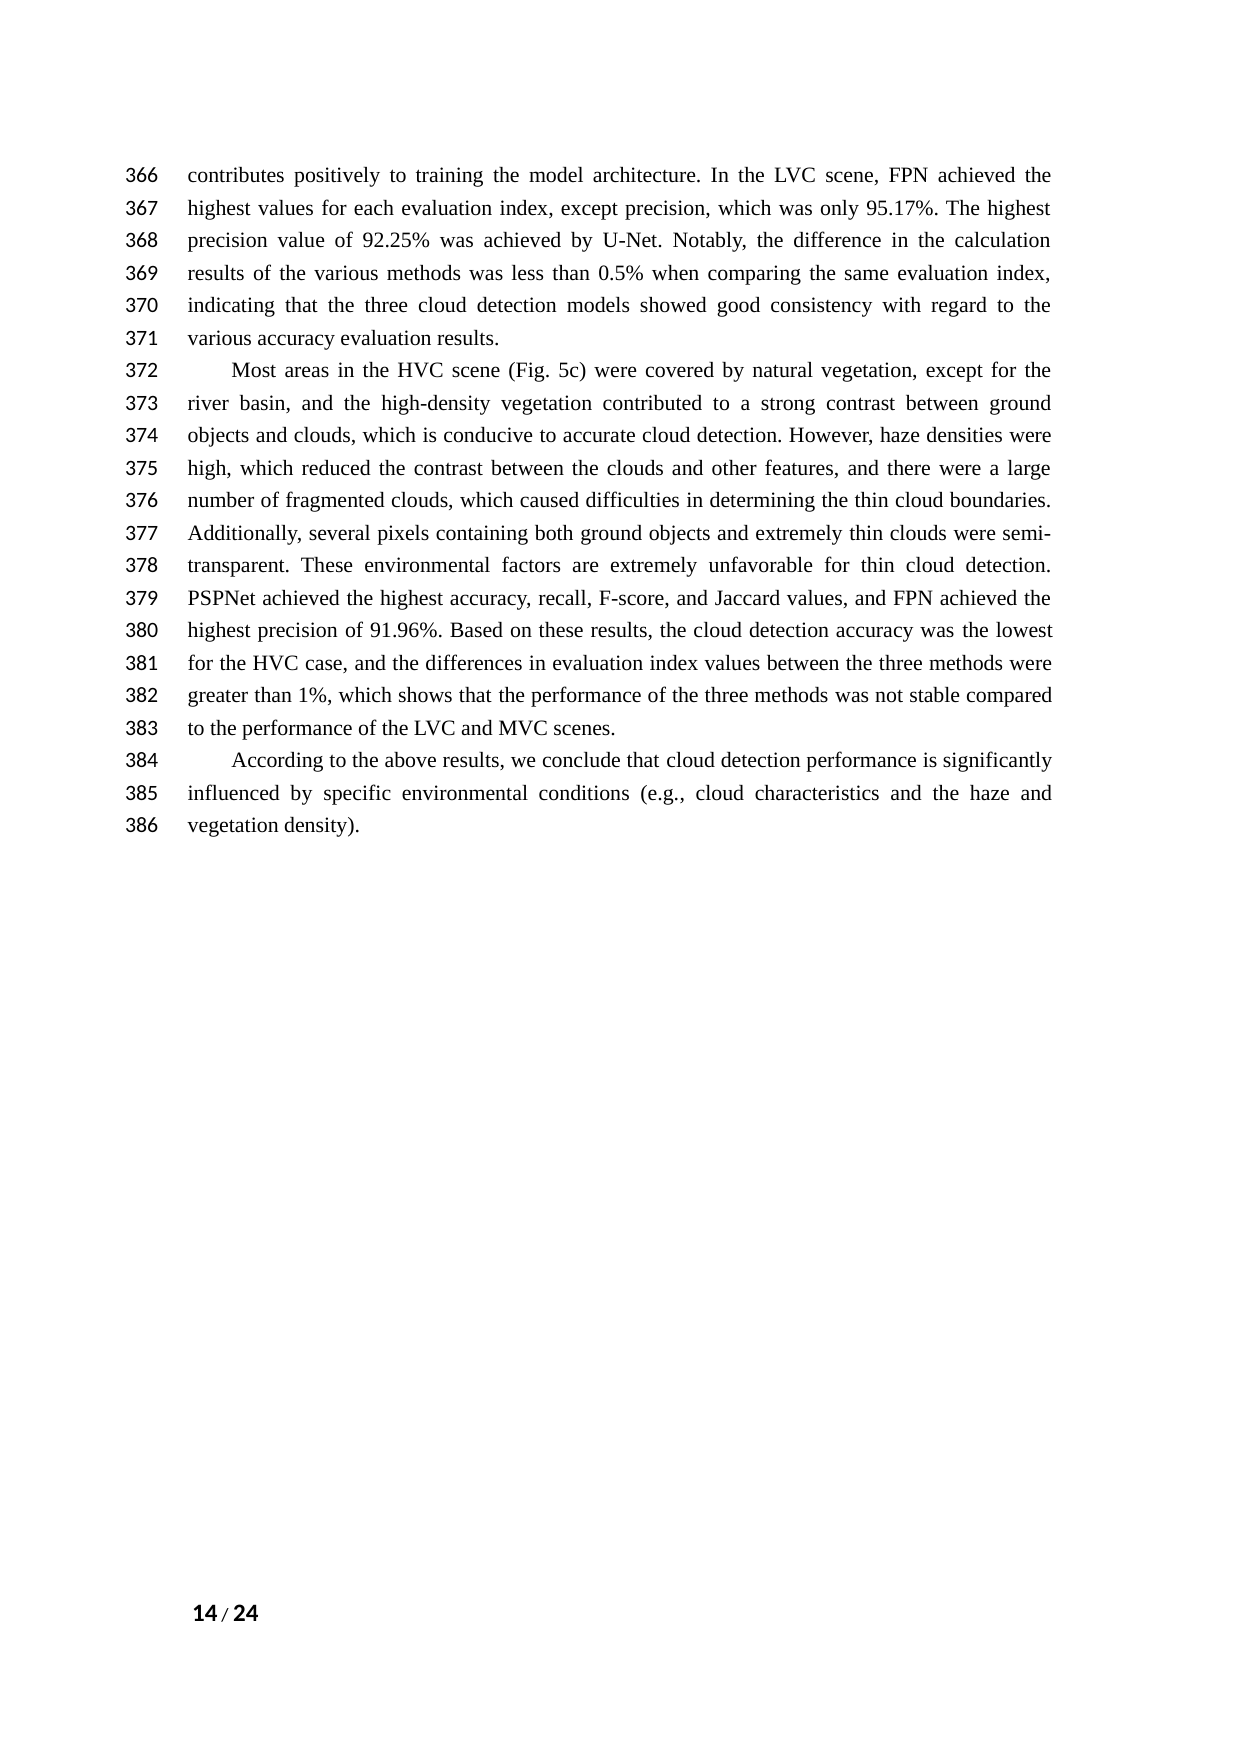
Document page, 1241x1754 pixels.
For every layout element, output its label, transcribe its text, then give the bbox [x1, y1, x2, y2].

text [187, 158, 1053, 353]
text According to the above results, we conclude that cloud detection performance is significantly influenced by specific environmental conditions (e.g., cloud characteristics and the haze and vegetation density). [187, 743, 1053, 841]
text Most areas in the HVC scene (Fig. 5c) were covered by natural vegetation, except for the river basin, and the high-density vegetation contributed to a strong contrast between ground objects and clouds, which is conducive to accurate cloud detection. However, haze densities were high, which reduced the contrast between the clouds and other features, and there were a large number of fragmented clouds, which caused difficulties in determining the thin cloud boundaries. Additionally, several pixels containing both ground objects and extremely thin clouds were semi-transparent. These environmental factors are extremely unfavorable for thin cloud detection. PSPNet achieved the highest accuracy, recall, F-score, and Jaccard values, and FPN achieved the highest precision of 91.96%. Based on these results, the cloud detection accuracy was the lowest for the HVC case, and the differences in evaluation index values between the three methods were greater than 1%, which shows that the performance of the three methods was not stable compared to the performance of the LVC and MVC scenes. [187, 353, 1053, 743]
